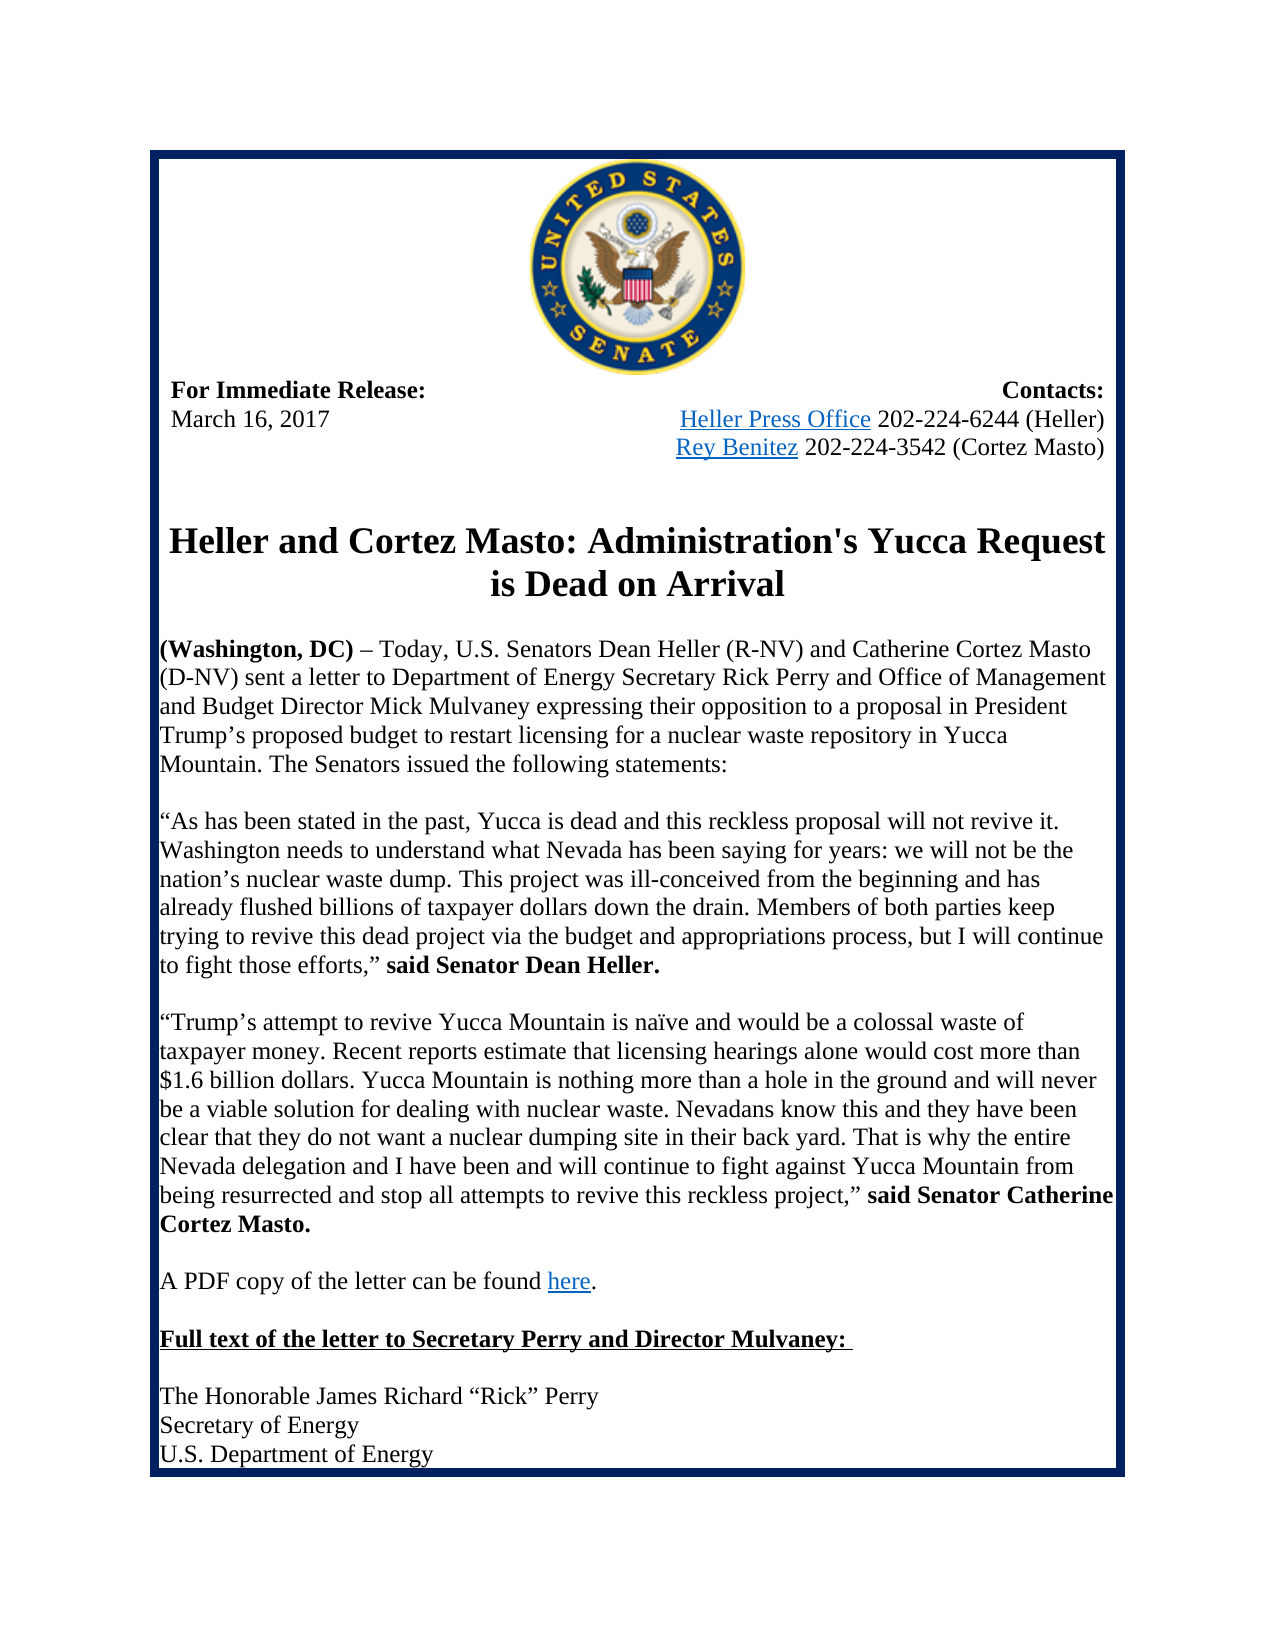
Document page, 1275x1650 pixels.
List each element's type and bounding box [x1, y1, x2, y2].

table_header [159, 159, 1116, 1467]
picture [529, 159, 746, 375]
